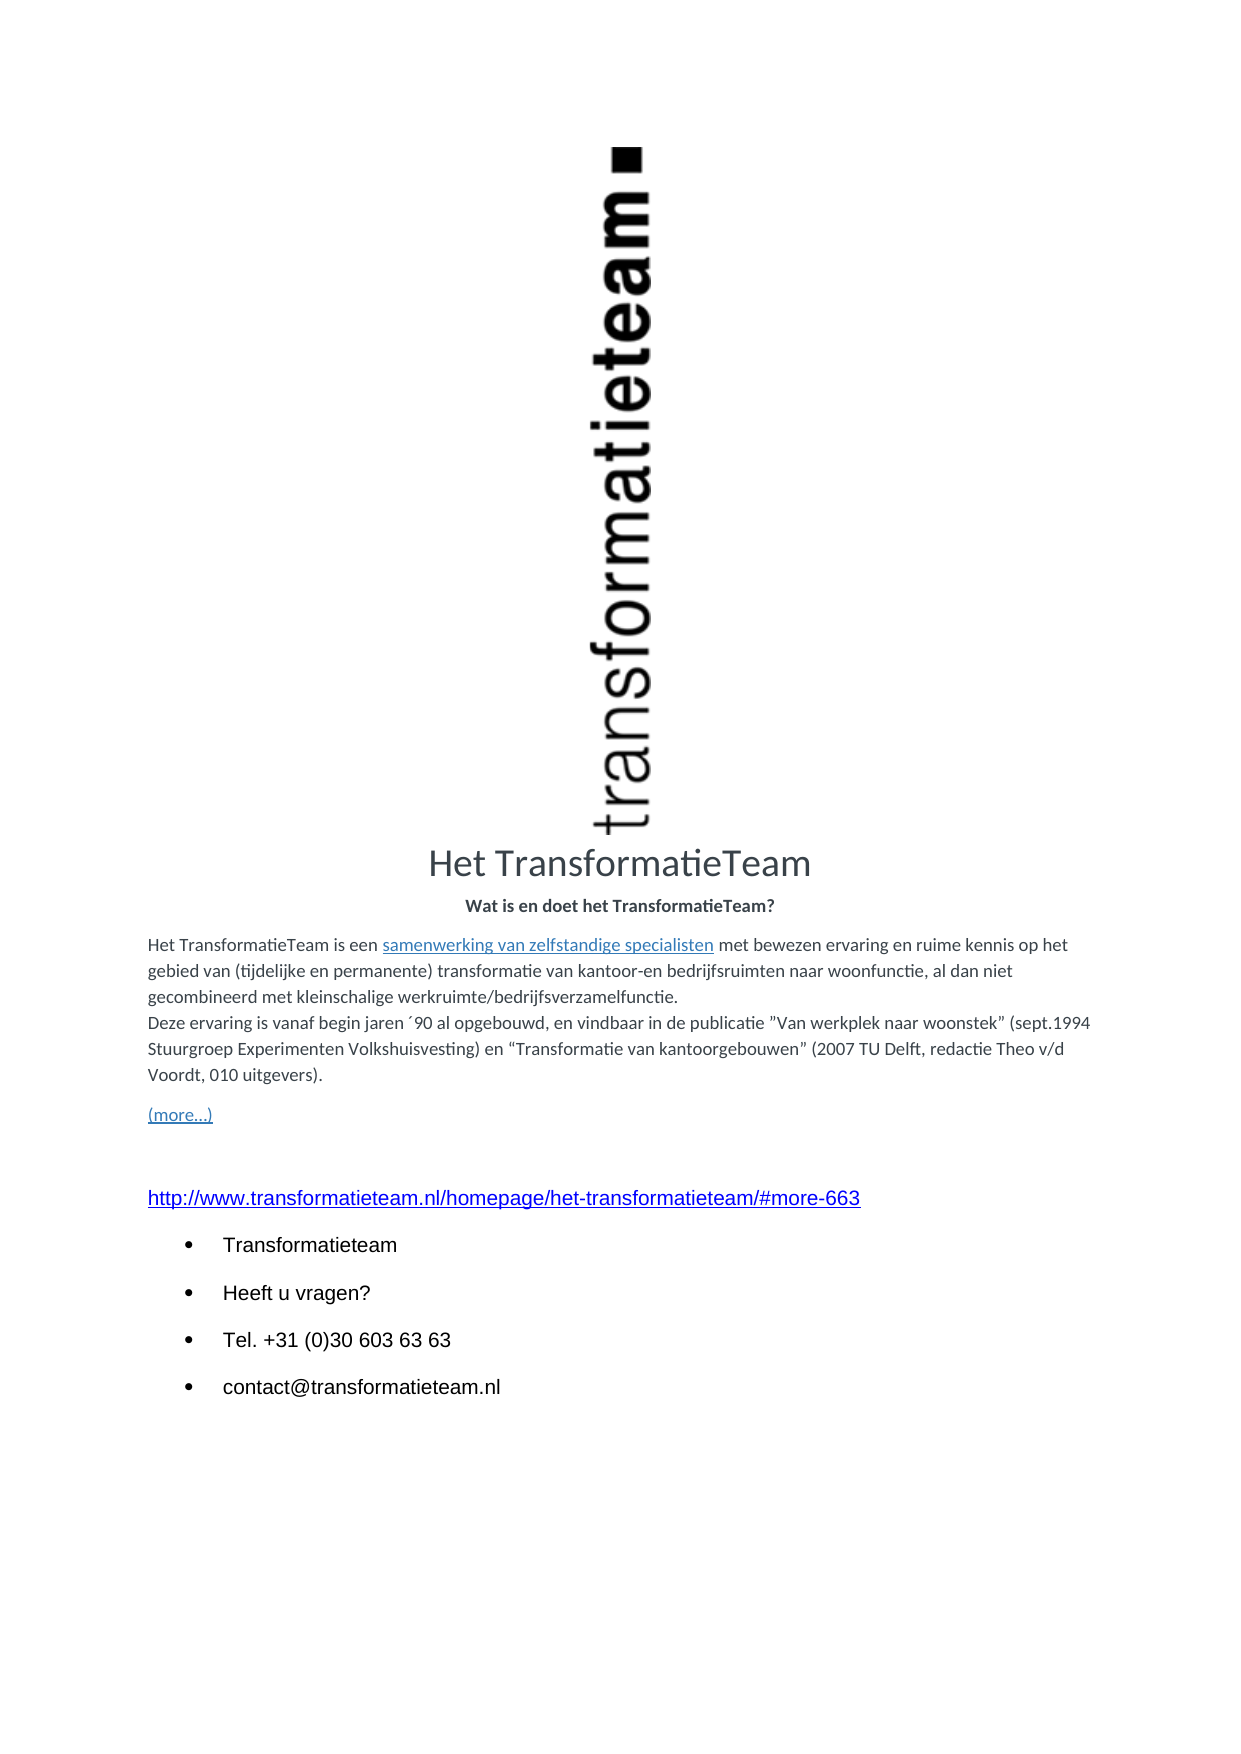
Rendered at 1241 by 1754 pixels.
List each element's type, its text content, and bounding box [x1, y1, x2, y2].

subtitle Het TransformatieTeam [148, 838, 1093, 886]
list contact@transformatieteam.nl [185, 1375, 1093, 1399]
list Heeft u vragen? [185, 1280, 1093, 1304]
list Transformatieteam [185, 1233, 1093, 1257]
text Wat is en doet het TransformatieTeam? [148, 891, 1093, 917]
text http://www.transformatieteam.nl/homepage/het-transformatieteam/#more-663 [148, 1186, 1093, 1210]
list Tel. +31 (0)30 603 63 63 [185, 1328, 1093, 1352]
picture [589, 147, 651, 835]
text (more…) [148, 1099, 1093, 1126]
text Het TransformatieTeam is een samenwerking van zelfstandige specialisten met bewezen ervaring en ruime kennis op het gebied van (tijdelijke en permanente) transformatie van kantoor-en bedrijfsruimten naar woonfunctie, al dan niet gecombineerd met kleinschalige werkruimte/bedrijfsverzamelfunctie. Deze ervaring is vanaf begin jaren ´90 al opgebouwd, en vindbaar in de publicatie ”Van werkplek naar woonstek” (sept.1994 Stuurgroep Experimenten Volkshuisvesting) en “Transformatie van kantoorgebouwen” (2007 TU Delft, redactie Theo v/d Voordt, 010 uitgevers). [148, 930, 1093, 1087]
